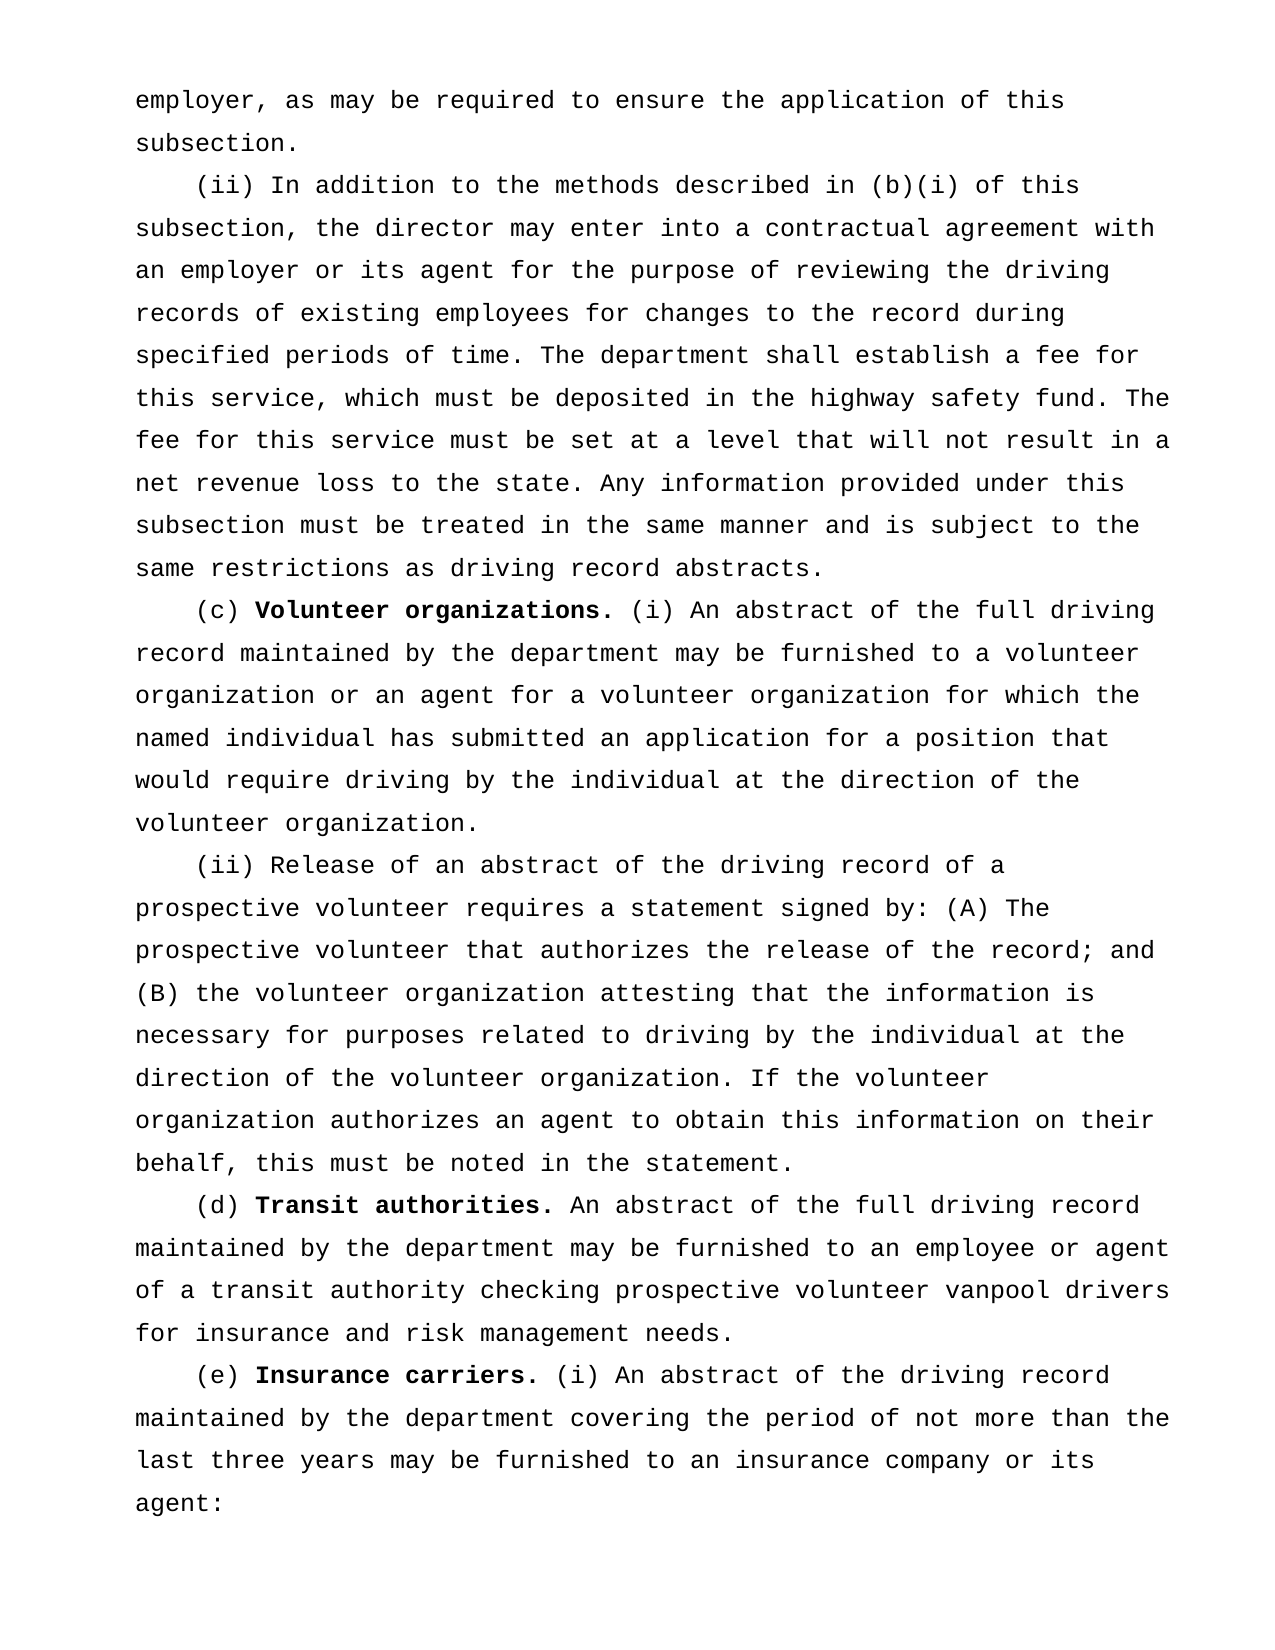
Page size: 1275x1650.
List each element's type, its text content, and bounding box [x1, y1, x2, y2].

text (ii) Release of an abstract of the driving record of a prospective volunteer requires a statement signed by: (A) The prospective volunteer that authorizes the release of the record; and (B) the volunteer organization attesting that the information is necessary for purposes related to driving by the individual at the direction of the volunteer organization. If the volunteer organization authorizes an agent to obtain this information on their behalf, this must be noted in the statement. [135, 840, 1170, 1180]
text (ii) In addition to the methods described in (b)(i) of this subsection, the director may enter into a contractual agreement with an employer or its agent for the purpose of reviewing the driving records of existing employees for changes to the record during specified periods of time. The department shall establish a fee for this service, which must be deposited in the highway safety fund. The fee for this service must be set at a level that will not result in a net revenue loss to the state. Any information provided under this subsection must be treated in the same manner and is subject to the same restrictions as driving record abstracts. [135, 160, 1170, 585]
text (e) Insurance carriers. (i) An abstract of the driving record maintained by the department covering the period of not more than the last three years may be furnished to an insurance company or its agent: [135, 1350, 1170, 1520]
text (c) Volunteer organizations. (i) An abstract of the full driving record maintained by the department may be furnished to a volunteer organization or an agent for a volunteer organization for which the named individual has submitted an application for a position that would require driving by the individual at the direction of the volunteer organization. [135, 585, 1170, 840]
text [135, 75, 1170, 160]
text (d) Transit authorities. An abstract of the full driving record maintained by the department may be furnished to an employee or agent of a transit authority checking prospective volunteer vanpool drivers for insurance and risk management needs. [135, 1180, 1170, 1350]
